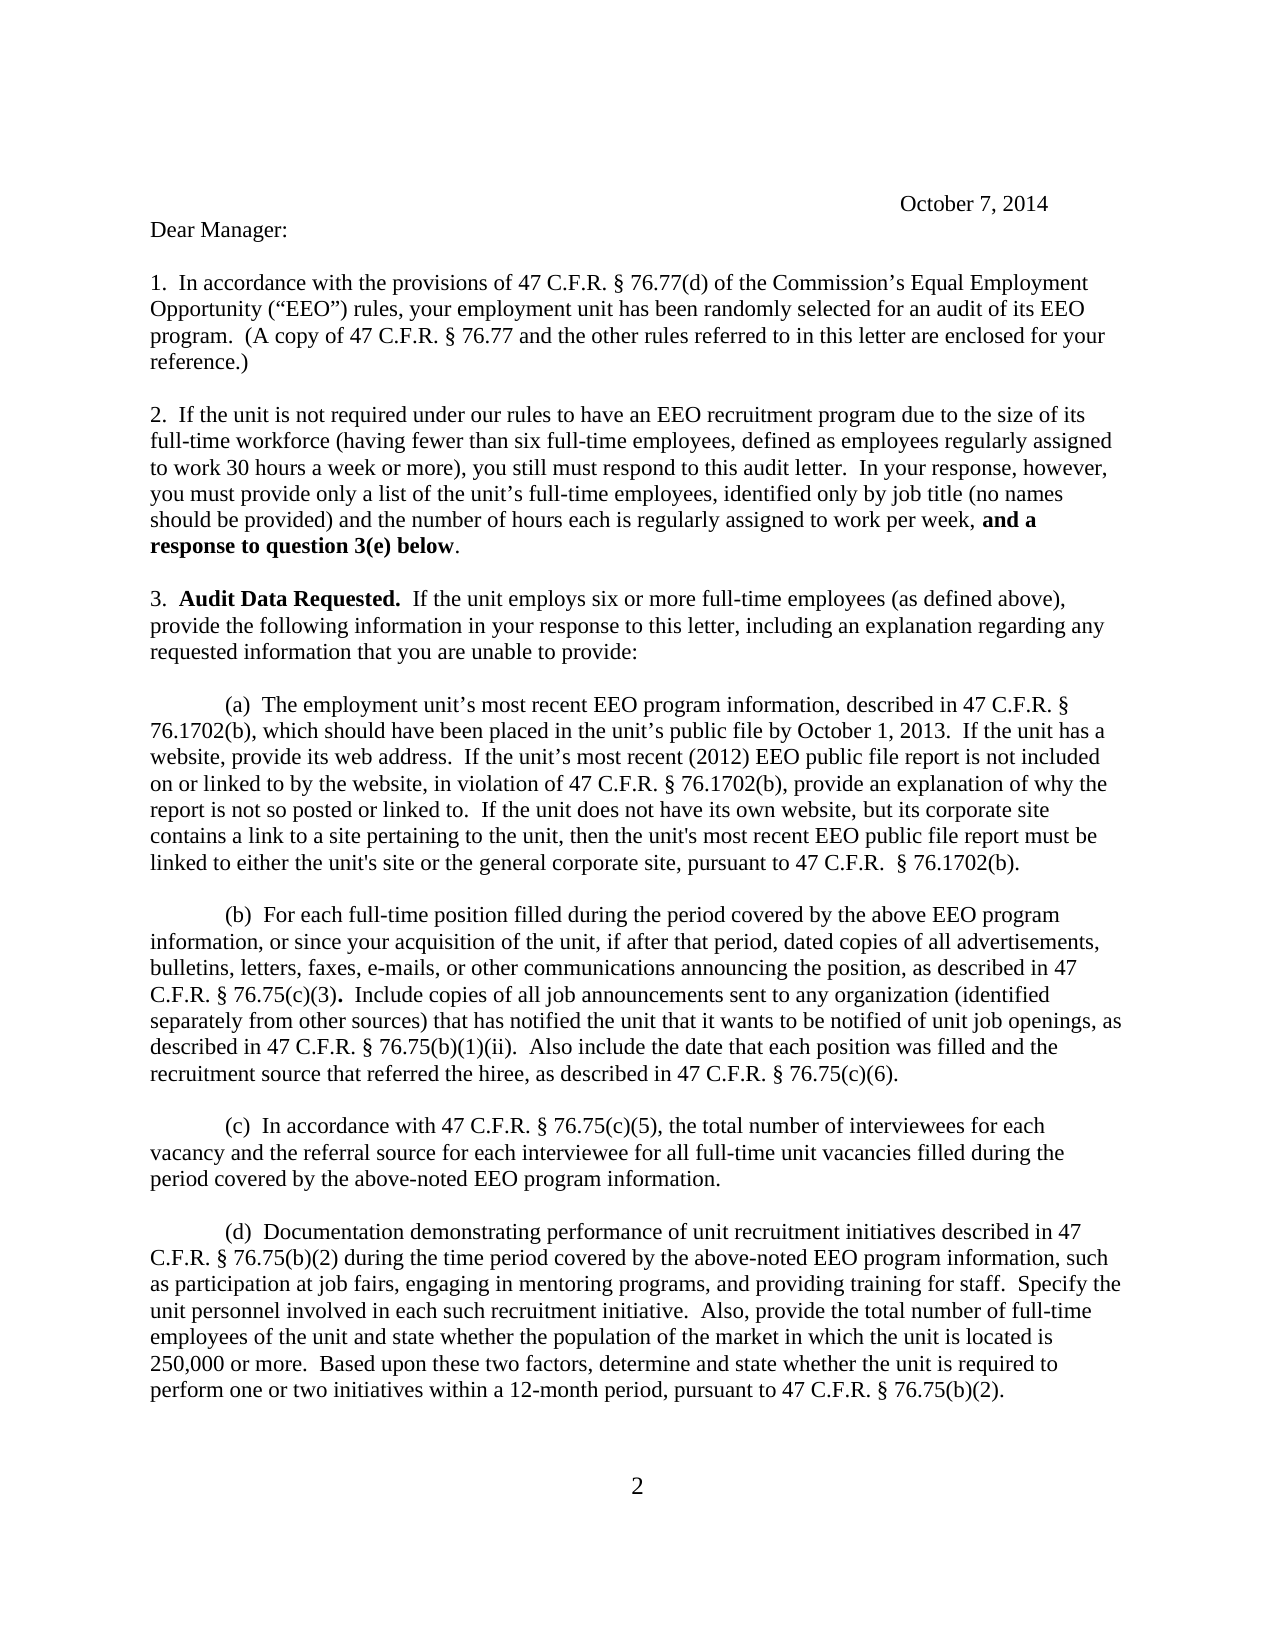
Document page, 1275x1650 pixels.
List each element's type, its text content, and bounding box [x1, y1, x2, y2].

text (d) Documentation demonstrating performance of unit recruitment initiatives described in 47 C.F.R. § 76.75(b)(2) during the time period covered by the above-noted EEO program information, such as participation at job fairs, engaging in mentoring programs, and providing training for staff. Specify the unit personnel involved in each such recruitment initiative. Also, provide the total number of full-time employees of the unit and state whether the population of the market in which the unit is located is 250,000 or more. Based upon these two factors, determine and state whether the unit is required to perform one or two initiatives within a 12-month period, pursuant to 47 C.F.R. § 76.75(b)(2). [150, 1218, 1125, 1402]
text (b) For each full-time position filled during the period covered by the above EEO program information, or since your acquisition of the unit, if after that period, dated copies of all advertisements, bulletins, letters, faxes, e-mails, or other communications announcing the position, as described in 47 C.F.R. § 76.75(c)(3). Include copies of all job announcements sent to any organization (identified separately from other sources) that has notified the unit that it wants to be notified of unit job openings, as described in 47 C.F.R. § 76.75(b)(1)(ii). Also include the date that each position was filled and the recruitment source that referred the hiree, as described in 47 C.F.R. § 76.75(c)(6). [150, 902, 1125, 1086]
text (c) In accordance with 47 C.F.R. § 76.75(c)(5), the total number of interviewees for each vacancy and the referral source for each interviewee for all full-time unit vacancies filled during the period covered by the above-noted EEO program information. [150, 1112, 1125, 1191]
text (a) The employment unit’s most recent EEO program information, described in 47 C.F.R. § 76.1702(b), which should have been placed in the unit’s public file by October 1, 2013. If the unit has a website, provide its web address. If the unit’s most recent (2012) EEO public file report is not included on or linked to by the website, in violation of 47 C.F.R. § 76.1702(b), provide an explanation of why the report is not so posted or linked to. If the unit does not have its own website, but its corporate site contains a link to a site pertaining to the unit, then the unit's most recent EEO public file report must be linked to either the unit's site or the general corporate site, pursuant to 47 C.F.R. § 76.1702(b). [150, 691, 1125, 875]
text October 7, 2014 [825, 190, 1125, 216]
text Dear Manager: [150, 216, 1125, 243]
text 3. Audit Data Requested. If the unit employs six or more full-time employees (as defined above), provide the following information in your response to this letter, including an explanation regarding any requested information that you are unable to provide: [150, 585, 1125, 664]
text 1. In accordance with the provisions of 47 C.F.R. § 76.77(d) of the Commission’s Equal Employment Opportunity (“EEO”) rules, your employment unit has been randomly selected for an audit of its EEO program. (A copy of 47 C.F.R. § 76.77 and the other rules referred to in this letter are enclosed for your reference.) [150, 269, 1125, 374]
text 2. If the unit is not required under our rules to have an EEO recruitment program due to the size of its full-time workforce (having fewer than six full-time employees, defined as employees regularly assigned to work 30 hours a week or more), you still must respond to this audit letter. In your response, however, you must provide only a list of the unit’s full-time employees, identified only by job title (no names should be provided) and the number of hours each is regularly assigned to work per week, and a response to question 3(e) below. [150, 401, 1125, 559]
